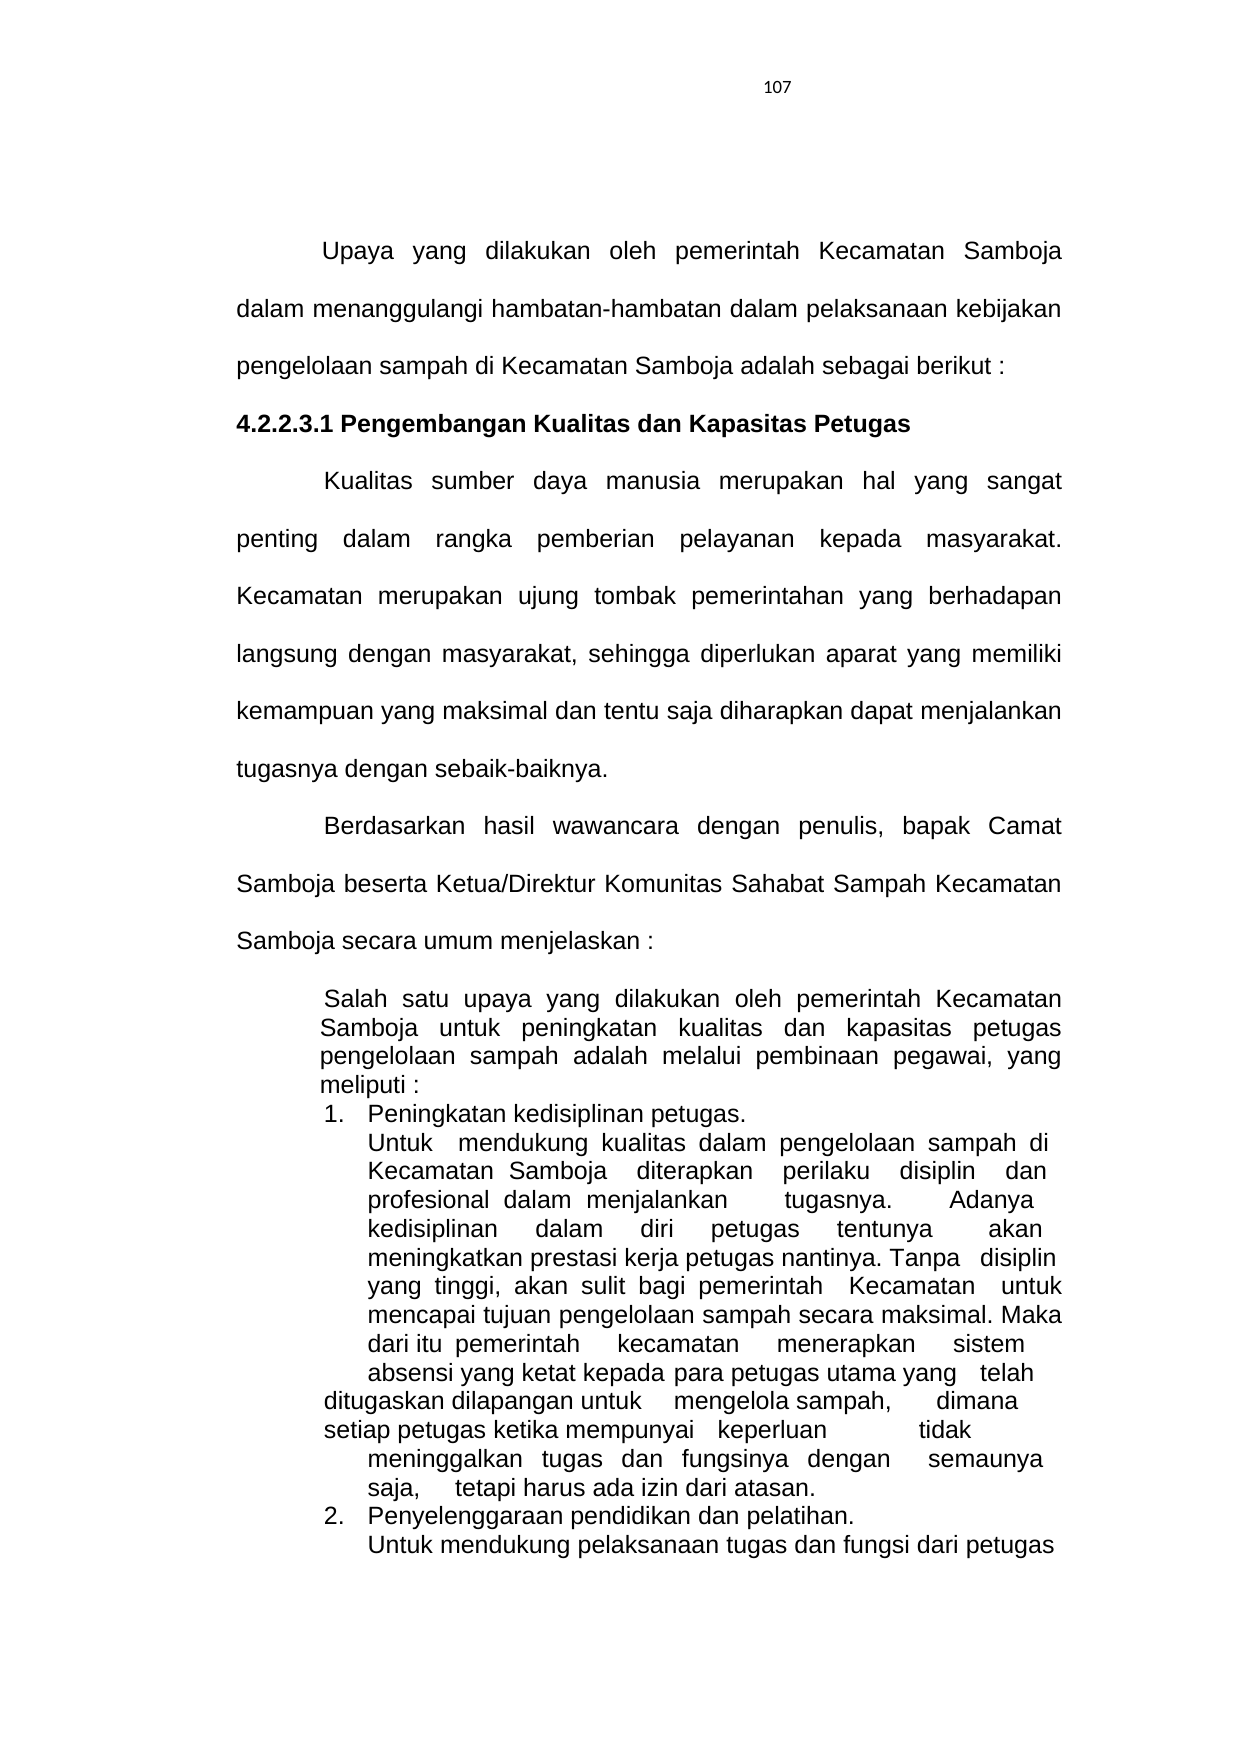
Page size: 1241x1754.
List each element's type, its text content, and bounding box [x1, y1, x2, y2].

list Peningkatan kedisiplinan petugas. [236, 1099, 1063, 1127]
list Berdasarkan hasil wawancara dengan penulis, bapak Camat Samboja beserta Ketua/Direktur Komunitas Sahabat Sampah Kecamatan Samboja secara umum menjelaskan : [236, 811, 1063, 955]
list 4.2.2.3.1 Pengembangan Kualitas dan Kapasitas Petugas [236, 409, 1063, 437]
list Upaya yang dilakukan oleh pemerintah Kecamatan Samboja dalam menanggulangi hambatan-hambatan dalam pelaksanaan kebijakan pengelolaan sampah di Kecamatan Samboja adalah sebagai berikut : [236, 236, 1063, 380]
list Kualitas sumber daya manusia merupakan hal yang sangat penting dalam rangka pemberian pelayanan kepada masyarakat. Kecamatan merupakan ujung tombak pemerintahan yang berhadapan langsung dengan masyarakat, sehingga diperlukan aparat yang memiliki kemampuan yang maksimal dan tentu saja diharapkan dapat menjalankan tugasnya dengan sebaik-baiknya. [236, 466, 1063, 782]
list Salah satu upaya yang dilakukan oleh pemerintah Kecamatan Samboja untuk peningkatan kualitas dan kapasitas petugas pengelolaan sampah adalah melalui pembinaan pegawai, yang meliputi : [319, 984, 1063, 1099]
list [324, 1530, 1063, 1559]
list Penyelenggaraan pendidikan dan pelatihan. [280, 1501, 1063, 1530]
list Untuk mendukung kualitas dalam pengelolaan sampah di Kecamatan Samboja diterapkan perilaku disiplin dan profesional dalam menjalankan tugasnya. Adanya kedisiplinan dalam diri petugas tentunya akan meningkatkan prestasi kerja petugas nantinya. Tanpa disiplin yang tinggi, akan sulit bagi pemerintah Kecamatan untuk mencapai tujuan pengelolaan sampah secara maksimal. Maka dari itu pemerintah kecamatan menerapkan sistem absensi yang ketat kepada para petugas utama yang telah ditugaskan dilapangan untuk mengelola sampah, dimana setiap petugas ketika mempunyai keperluan tidak meninggalkan tugas dan fungsinya dengan semaunya saja, tetapi harus ada izin dari atasan. [324, 1127, 1063, 1501]
